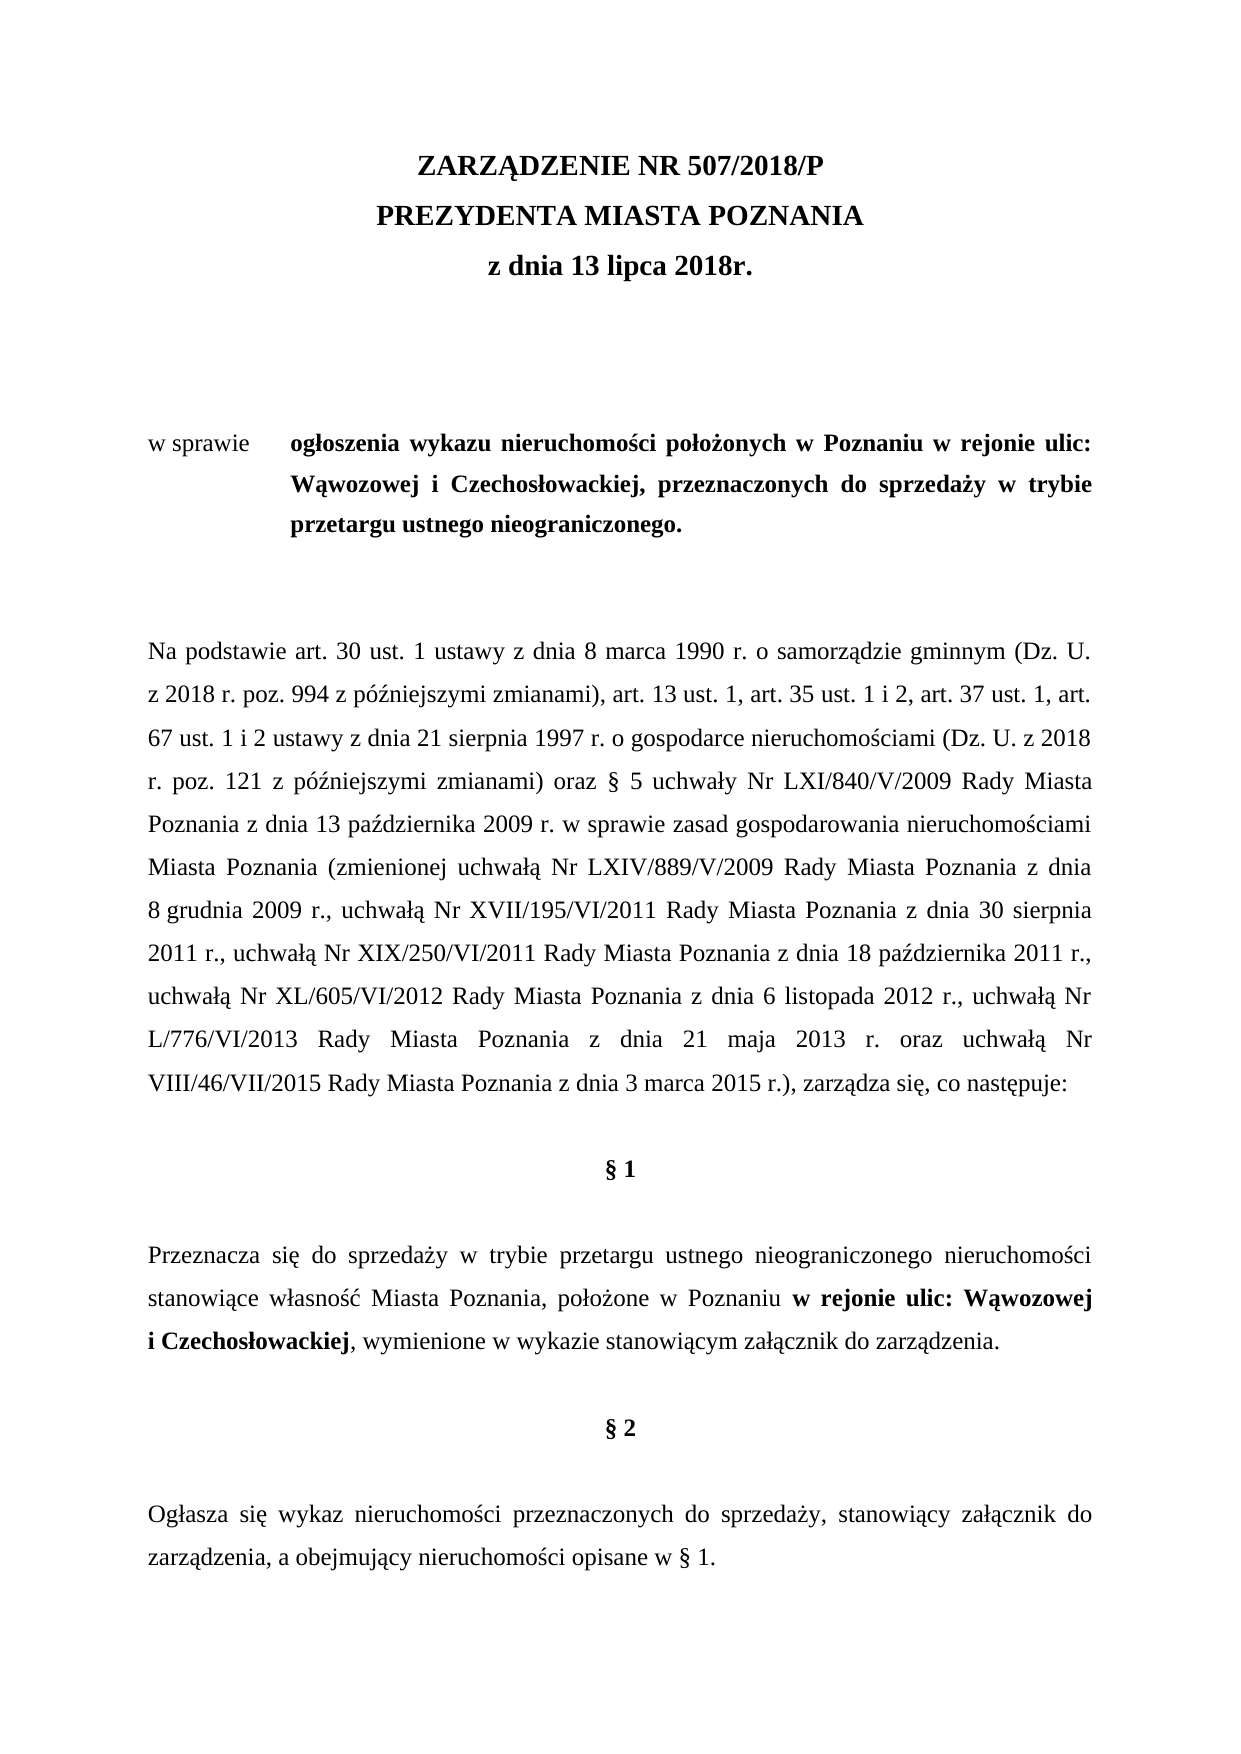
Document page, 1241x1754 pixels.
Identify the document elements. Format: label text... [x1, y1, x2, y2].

text Na podstawie art. 30 ust. 1 ustawy z dnia 8 marca 1990 r. o samorządzie gminnym (Dz. U. z 2018 r. poz. 994 z późniejszymi zmianami), art. 13 ust. 1, art. 35 ust. 1 i 2, art. 37 ust. 1, art. 67 ust. 1 i 2 ustawy z dnia 21 sierpnia 1997 r. o gospodarce nieruchomościami (Dz. U. z 2018 r. poz. 121 z późniejszymi zmianami) oraz § 5 uchwały Nr LXI/840/V/2009 Rady Miasta Poznania z dnia 13 października 2009 r. w sprawie zasad gospodarowania nieruchomościami Miasta Poznania (zmienionej uchwałą Nr LXIV/889/V/2009 Rady Miasta Poznania z dnia 8 grudnia 2009 r., uchwałą Nr XVII/195/VI/2011 Rady Miasta Poznania z dnia 30 sierpnia 2011 r., uchwałą Nr XIX/250/VI/2011 Rady Miasta Poznania z dnia 18 października 2011 r., uchwałą Nr XL/605/VI/2012 Rady Miasta Poznania z dnia 6 listopada 2012 r., uchwałą Nr L/776/VI/2013 Rady Miasta Poznania z dnia 21 maja 2013 r. oraz uchwałą Nr VIII/46/VII/2015 Rady Miasta Poznania z dnia 3 marca 2015 r.), zarządza się, co następuje: [148, 636, 1093, 1096]
subtitle ZARZĄDZENIE NR [148, 148, 1093, 181]
text z dnia 13 lipca 2018r. [148, 248, 1093, 282]
table_header w sprawie [136, 428, 279, 550]
text Ogłasza się wykaz nieruchomości przeznaczonych do sprzedaży, stanowiący załącznik do zarządzenia, a obejmujący nieruchomości opisane w § 1. [148, 1499, 1093, 1571]
table_header ogłoszenia wykazu nieruchomości położonych w Poznaniu w rejonie ulic: Wąwozowej i Czechosłowackiej, przeznaczonych do sprzedaży w trybie przetargu ustnego nieograniczonego. [279, 428, 1104, 550]
text Przeznacza się do sprzedaży w trybie przetargu ustnego nieograniczonego nieruchomości stanowiące własność Miasta Poznania, położone w Poznaniu w rejonie ulic: Wąwozowej i Czechosłowackiej, wymienione w wykazie stanowiącym załącznik do zarządzenia. [148, 1240, 1093, 1355]
subtitle PREZYDENTA MIASTA POZNANIA [148, 198, 1093, 231]
text § 2 [148, 1413, 1093, 1441]
text § 1 [148, 1154, 1093, 1183]
